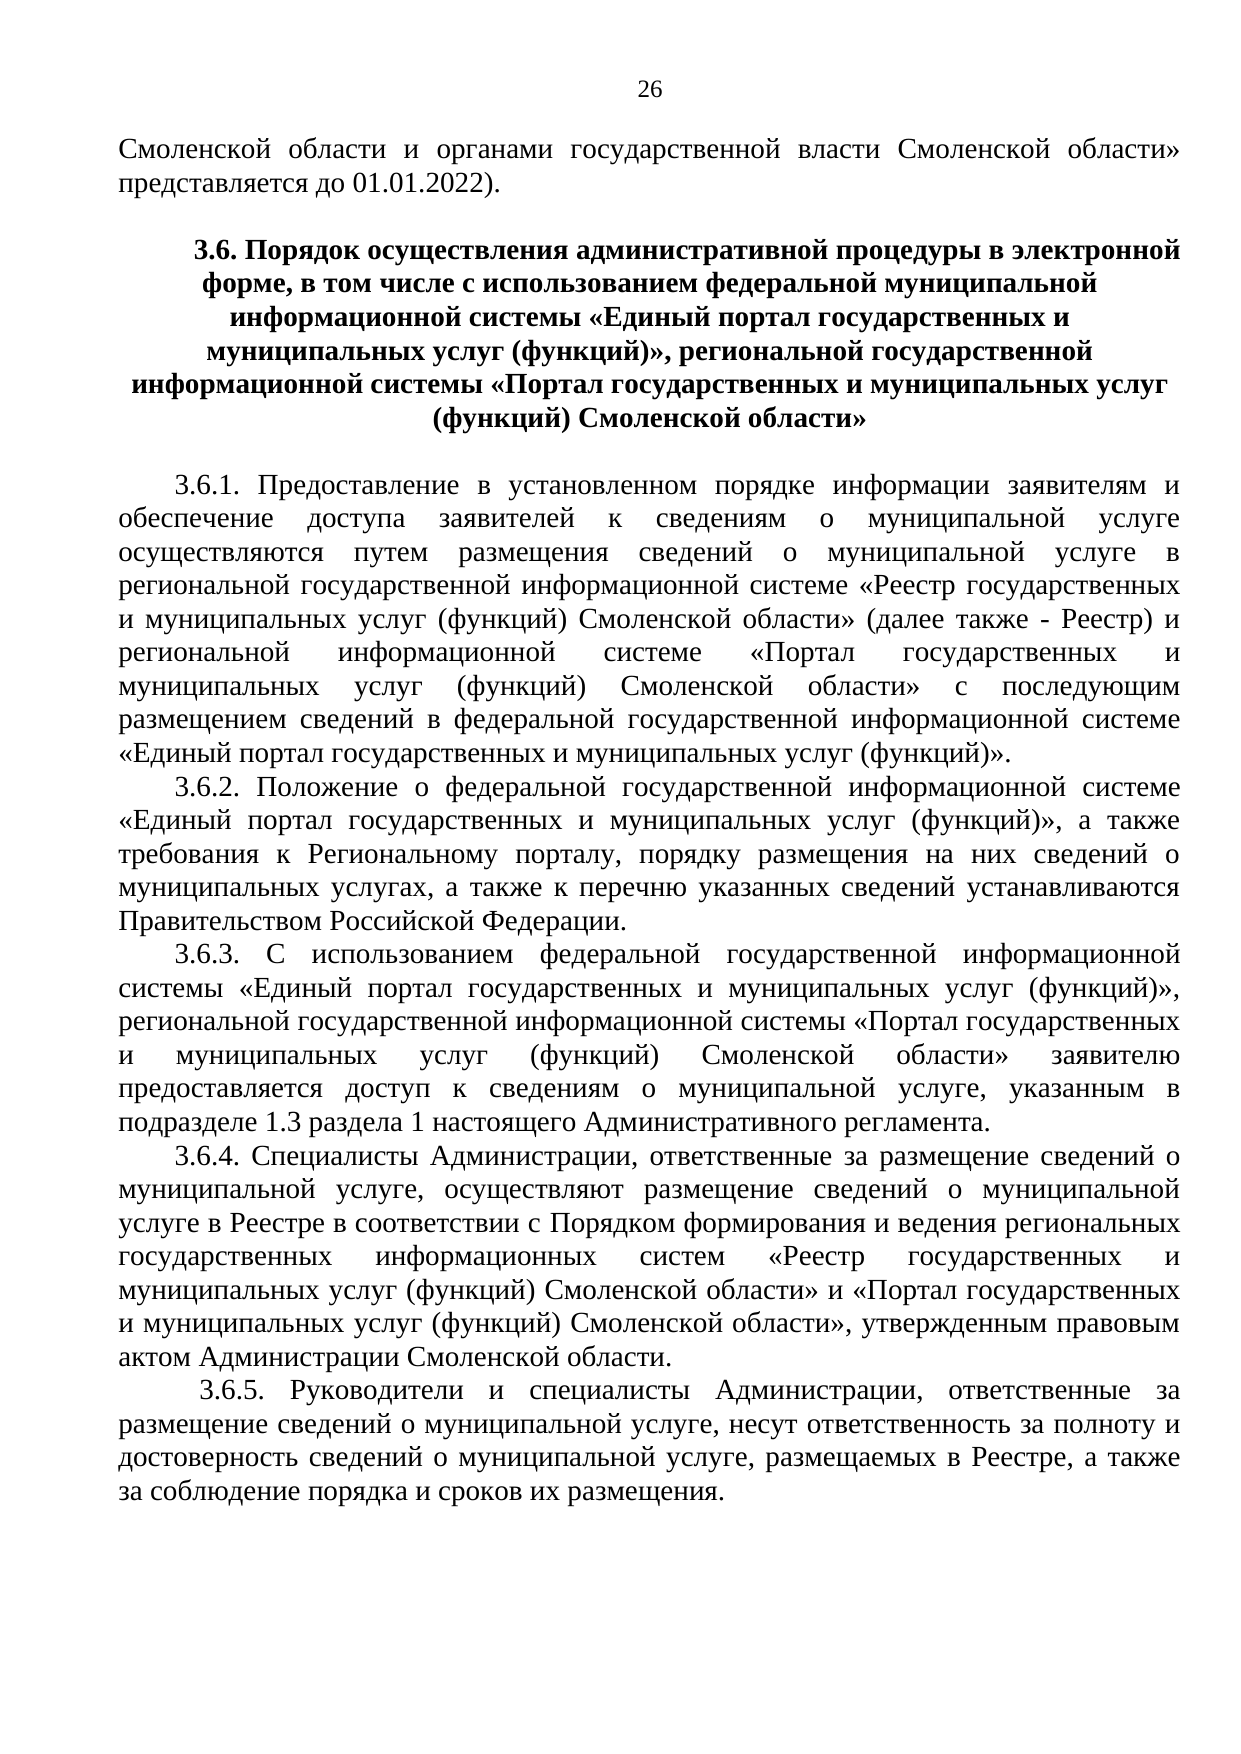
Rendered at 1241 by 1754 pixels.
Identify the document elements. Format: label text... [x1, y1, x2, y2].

text 3.6.1. Предоставление в установленном порядке информации заявителям и обеспечение доступа заявителей к сведениям о муниципальной услуге осуществляются путем размещения сведений о муниципальной услуге в региональной государственной информационной системе «Реестр государственных и муниципальных услуг (функций) Смоленской области» (далее также - Реестр) и региональной информационной системе «Портал государственных и муниципальных услуг (функций) Смоленской области» с последующим размещением сведений в федеральной государственной информационной системе «Единый портал государственных и муниципальных услуг (функций)». [118, 467, 1181, 769]
text 3.6.3. С использованием федеральной государственной информационной системы «Единый портал государственных и муниципальных услуг (функций)», региональной государственной информационной системы «Портал государственных и муниципальных услуг (функций) Смоленской области» заявителю предоставляется доступ к сведениям о муниципальной услуге, указанным в подразделе 1.3 раздела 1 настоящего Административного регламента. [118, 936, 1181, 1138]
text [118, 131, 1181, 198]
text 3.6.2. Положение о федеральной государственной информационной системе «Единый портал государственных и муниципальных услуг (функций)», а также требования к Региональному порталу, порядку размещения на них сведений о муниципальных услугах, а также к перечню указанных сведений устанавливаются Правительством Российской Федерации. [118, 769, 1181, 936]
text 3.6.5. Руководители и специалисты Администрации, ответственные за размещение сведений о муниципальной услуге, несут ответственность за полноту и достоверность сведений о муниципальной услуге, размещаемых в Реестре, а также за соблюдение порядка и сроков их размещения. [118, 1372, 1181, 1507]
text 3.6.4. Специалисты Администрации, ответственные за размещение сведений о муниципальной услуге, осуществляют размещение сведений о муниципальной услуге в Реестре в соответствии с Порядком формирования и ведения региональных государственных информационных систем «Реестр государственных и муниципальных услуг (функций) Смоленской области» и «Портал государственных и муниципальных услуг (функций) Смоленской области», утвержденным правовым актом Администрации Смоленской области. [118, 1138, 1181, 1372]
text 3.6. Порядок осуществления административной процедуры в электронной форме, в том числе с использованием федеральной муниципальной информационной системы «Единый портал государственных и муниципальных услуг (функций)», региональной государственной информационной системы «Портал государственных и муниципальных услуг (функций) Смоленской области» [118, 232, 1181, 433]
